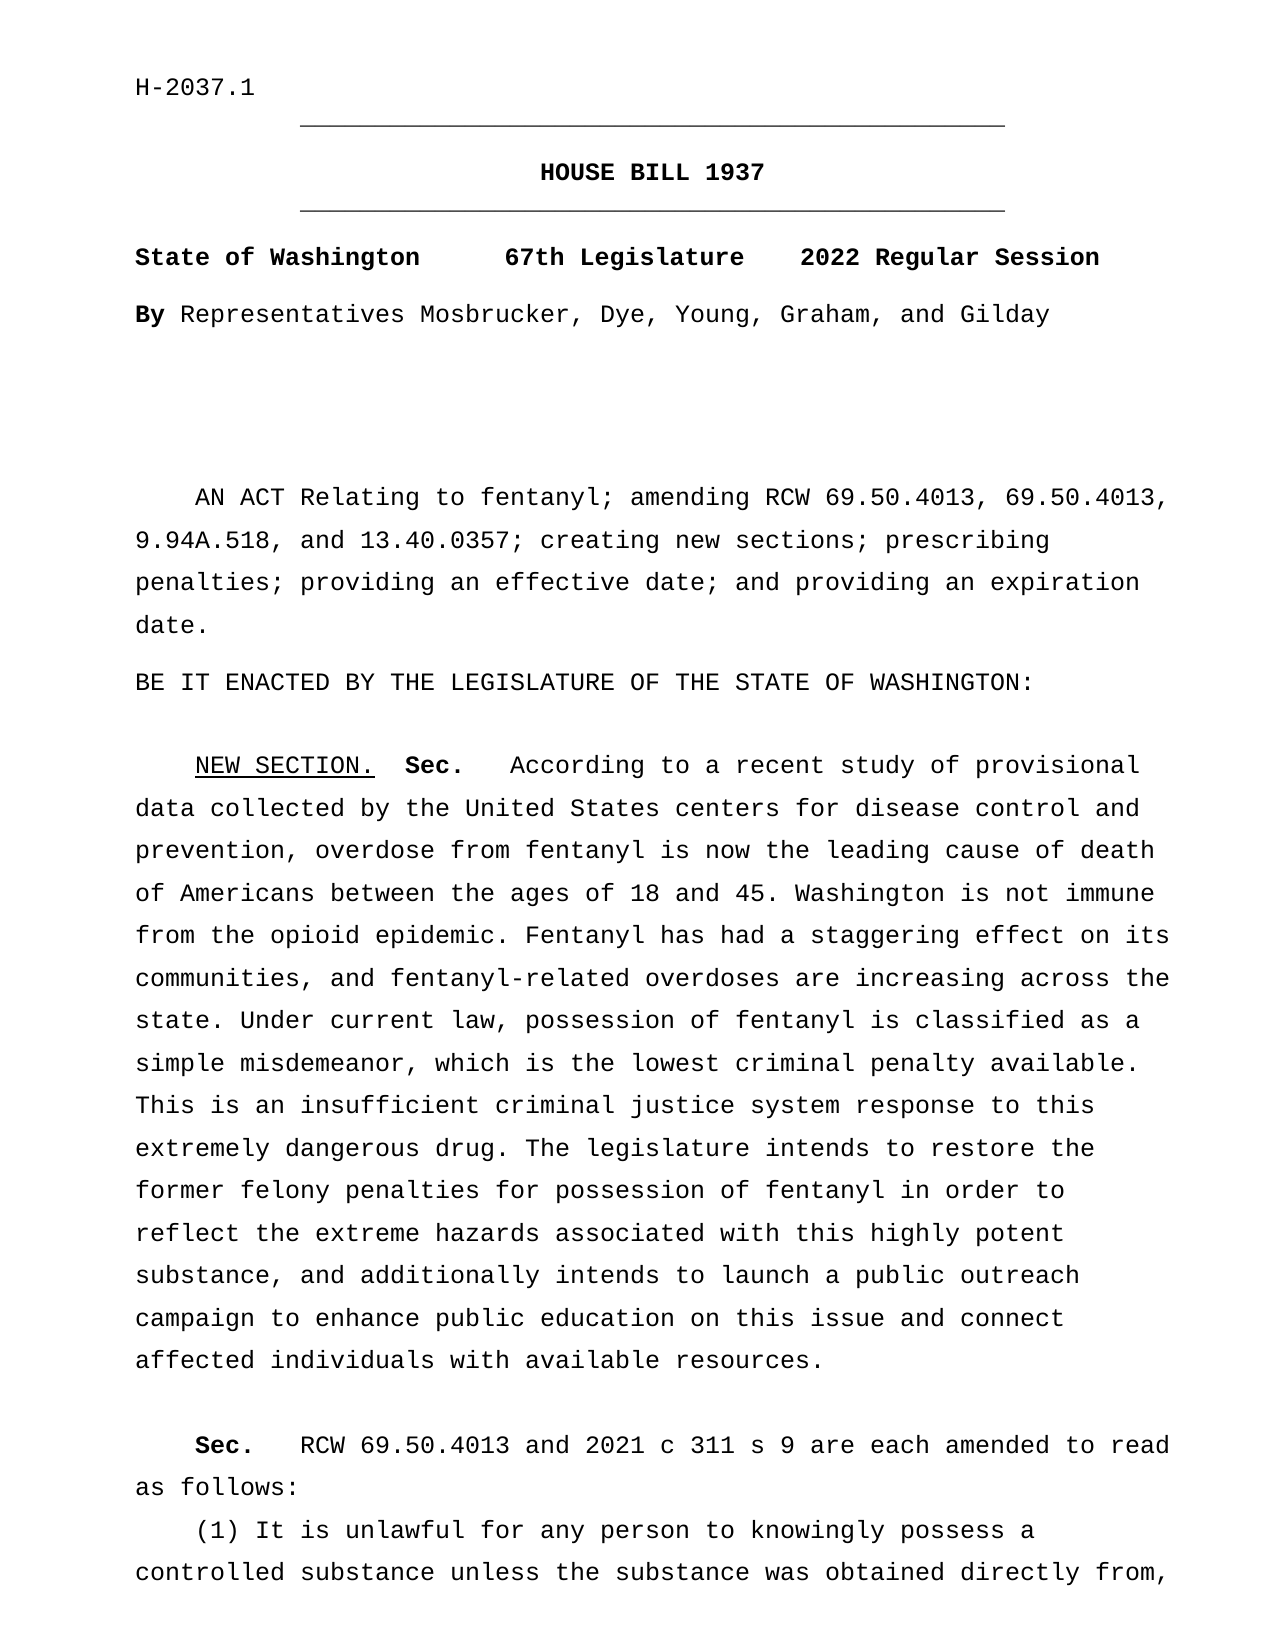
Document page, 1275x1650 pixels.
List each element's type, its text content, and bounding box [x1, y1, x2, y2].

text BE IT ENACTED BY THE LEGISLATURE OF THE STATE OF WASHINGTON: [135, 670, 1170, 698]
text Sec. RCW 69.50.4013 and 2021 c 311 s 9 are each amended to read as follows: [135, 1419, 1170, 1504]
text NEW SECTION. Sec. According to a recent study of provisional data collected by the United States centers for disease control and prevention, overdose from fentanyl is now the leading cause of death of Americans between the ages of 18 and 45. Washington is not immune from the opioid epidemic. Fentanyl has had a staggering effect on its communities, and fentanyl-related overdoses are increasing across the state. Under current law, possession of fentanyl is classified as a simple misdemeanor, which is the lowest criminal penalty available. This is an insufficient criminal justice system response to this extremely dangerous drug. The legislature intends to restore the former felony penalties for possession of fentanyl in order to reflect the extreme hazards associated with this highly potent substance, and additionally intends to launch a public outreach campaign to enhance public education on this issue and connect affected individuals with available resources. [135, 740, 1170, 1377]
text HOUSE BILL 1937 [135, 160, 1170, 188]
text AN ACT Relating to fentanyl; amending RCW 69.50.4013, 69.50.4013, 9.94A.518, and 13.40.0357; creating new sections; prescribing penalties; providing an effective date; and providing an expiration date. [135, 472, 1170, 642]
text _______________________________________________ [135, 188, 1170, 217]
text _______________________________________________ [135, 103, 1170, 132]
text H-2037.1 [135, 75, 1170, 103]
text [135, 1504, 1170, 1589]
text By Representatives Mosbrucker, Dye, Young, Graham, and Gilday [135, 302, 1170, 330]
text State of Washington 67th Legislature 2022 Regular Session [135, 245, 1170, 273]
